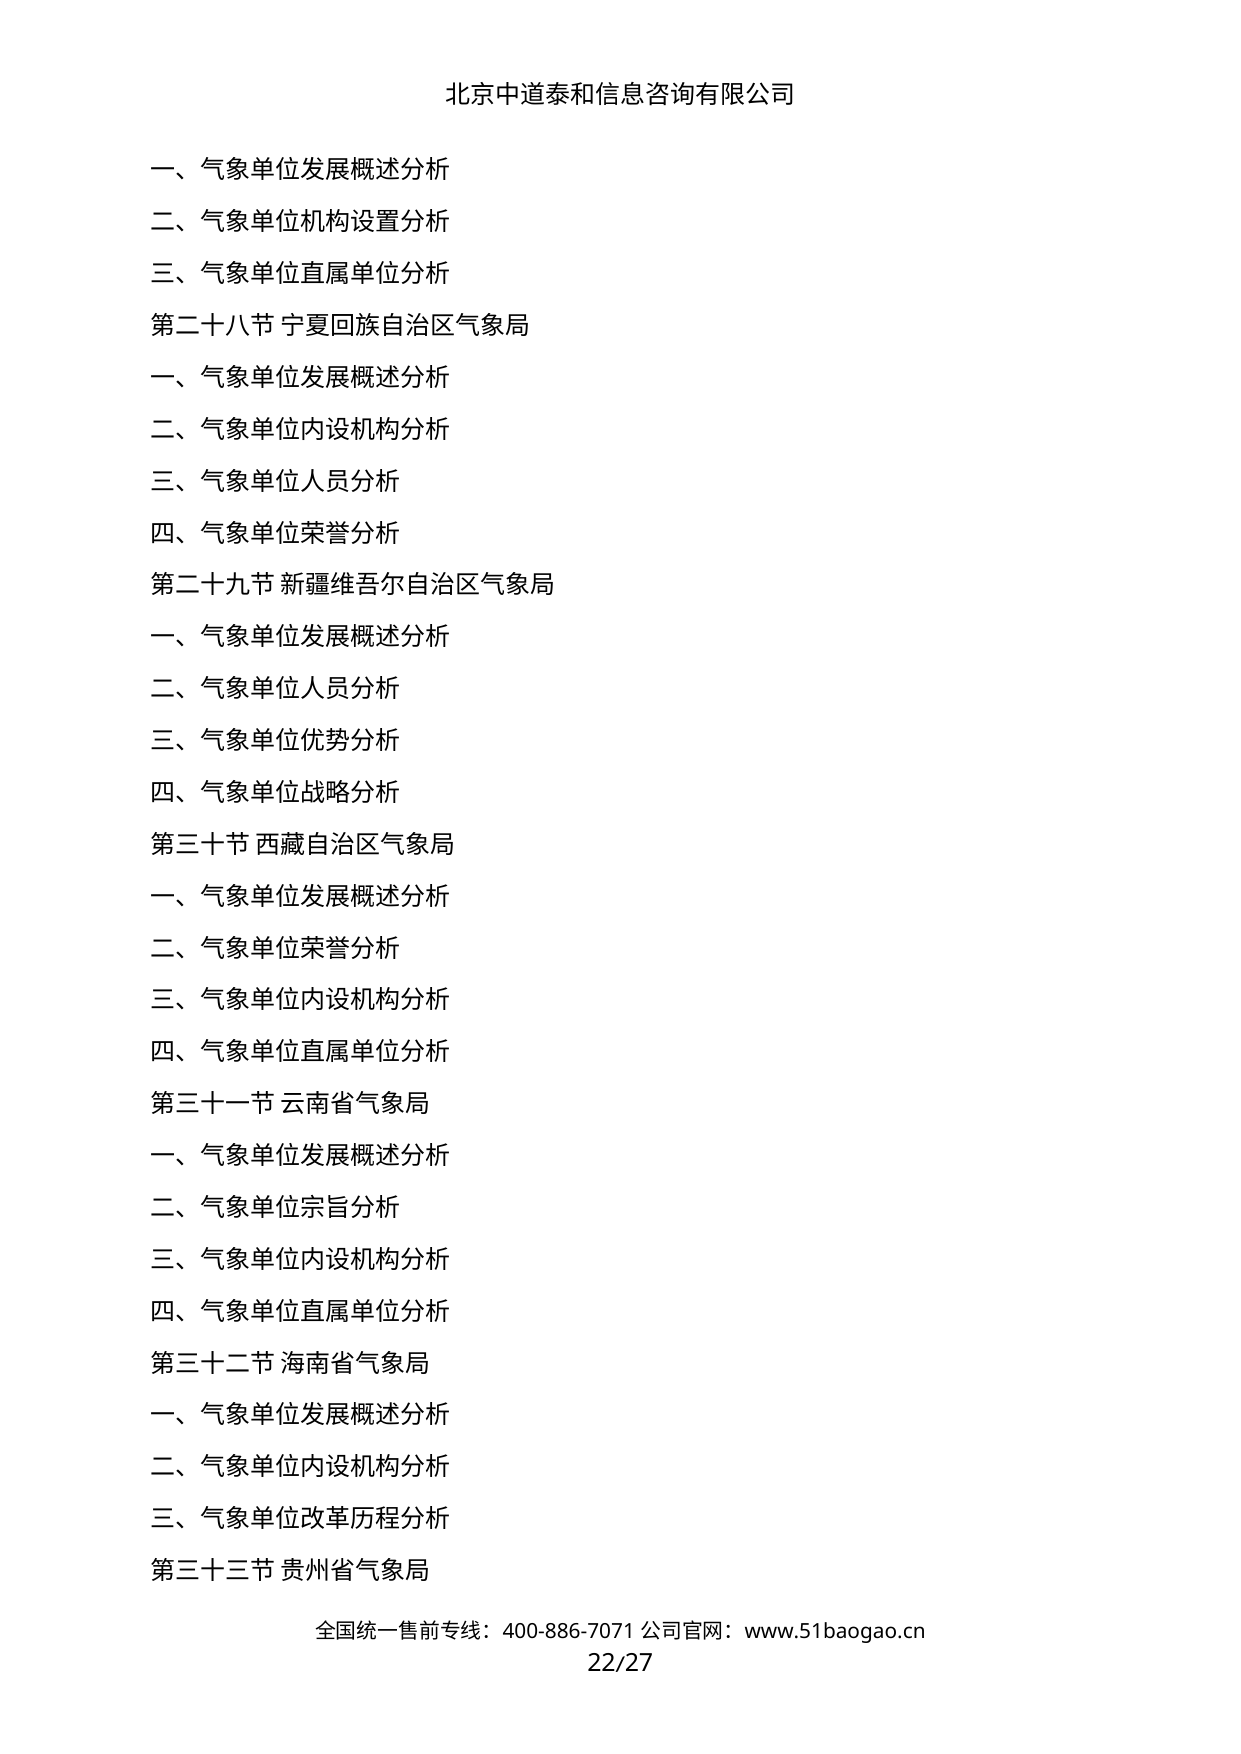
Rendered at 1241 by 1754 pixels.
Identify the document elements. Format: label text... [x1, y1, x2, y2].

text 四、气象单位直属单位分析 [150, 1291, 1090, 1327]
text 三、气象单位改革历程分析 [150, 1499, 1090, 1535]
text 二、气象单位宗旨分析 [150, 1187, 1090, 1224]
text 四、气象单位战略分析 [150, 772, 1090, 809]
text 三、气象单位人员分析 [150, 461, 1090, 497]
text 第三十三节 贵州省气象局 [150, 1551, 1090, 1587]
text 三、气象单位直属单位分析 [150, 254, 1090, 290]
text 三、气象单位优势分析 [150, 721, 1090, 757]
text 一、气象单位发展概述分析 [150, 150, 1090, 186]
text 二、气象单位内设机构分析 [150, 1447, 1090, 1483]
text 三、气象单位内设机构分析 [150, 980, 1090, 1016]
text 一、气象单位发展概述分析 [150, 357, 1090, 394]
text 四、气象单位荣誉分析 [150, 513, 1090, 549]
text 第二十九节 新疆维吾尔自治区气象局 [150, 565, 1090, 601]
text 第三十节 西藏自治区气象局 [150, 824, 1090, 861]
text 第二十八节 宁夏回族自治区气象局 [150, 306, 1090, 342]
text 一、气象单位发展概述分析 [150, 876, 1090, 912]
text 三、气象单位内设机构分析 [150, 1239, 1090, 1276]
text 第三十二节 海南省气象局 [150, 1343, 1090, 1379]
text 二、气象单位人员分析 [150, 669, 1090, 705]
text 一、气象单位发展概述分析 [150, 617, 1090, 653]
text 二、气象单位内设机构分析 [150, 409, 1090, 446]
text 二、气象单位机构设置分析 [150, 202, 1090, 238]
text 第三十一节 云南省气象局 [150, 1084, 1090, 1120]
text 一、气象单位发展概述分析 [150, 1395, 1090, 1431]
text 二、气象单位荣誉分析 [150, 928, 1090, 964]
text 一、气象单位发展概述分析 [150, 1136, 1090, 1172]
text 四、气象单位直属单位分析 [150, 1032, 1090, 1068]
